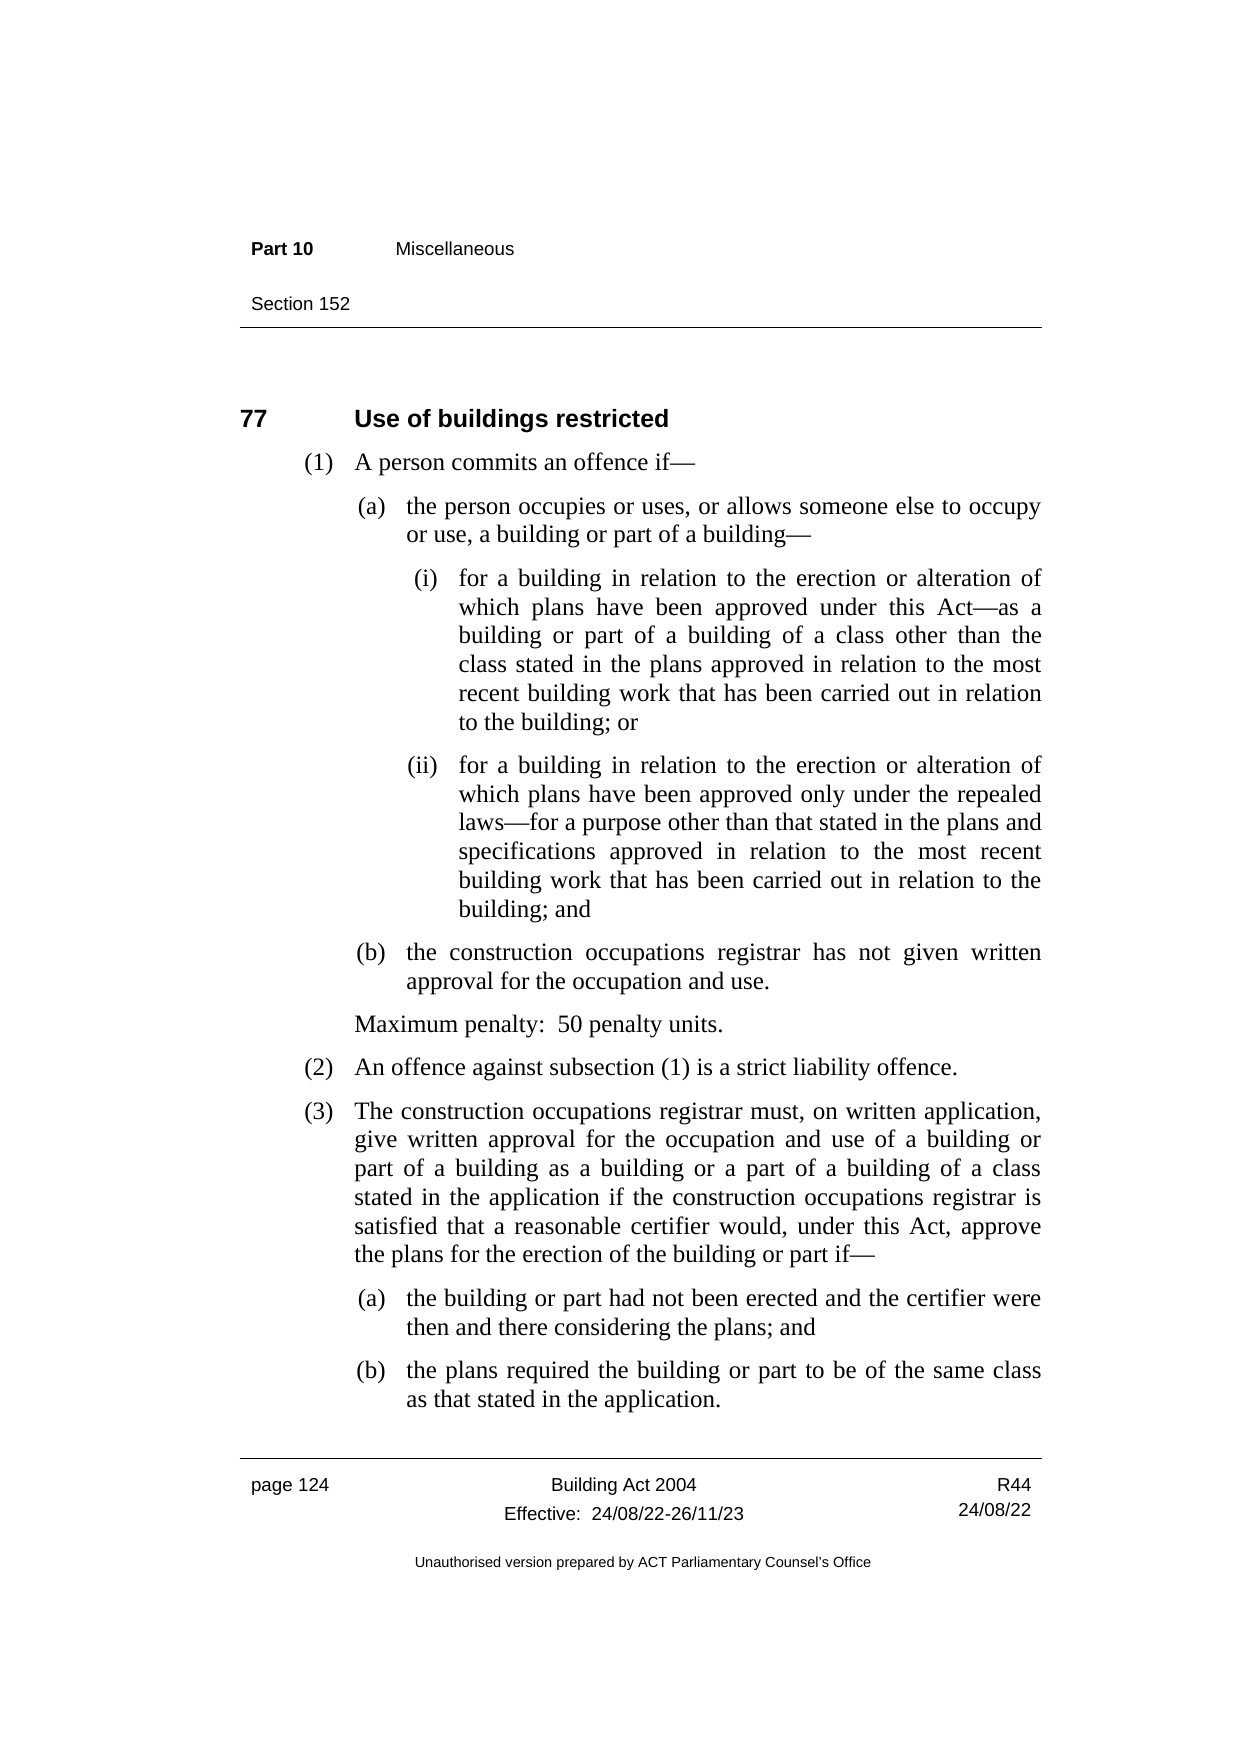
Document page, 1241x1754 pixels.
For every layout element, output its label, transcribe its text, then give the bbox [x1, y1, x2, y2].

text (b) the plans required the building or part to be of the same class as that stated in the application. [239, 1355, 1042, 1412]
text Maximum penalty: 50 penalty units. [354, 1009, 1042, 1038]
text (a) the person occupies or uses, or allows someone else to occupy or use, a building or part of a building— [239, 491, 1042, 548]
text 77 Use of buildings restricted [239, 404, 1042, 433]
text (b) the construction occupations registrar has not given written approval for the occupation and use. [239, 937, 1042, 994]
text (a) the building or part had not been erected and the certifier were then and there considering the plans; and [239, 1283, 1042, 1340]
text (i) for a building in relation to the erection or alteration of which plans have been approved under this Act—as a building or part of a building of a class other than the class stated in the plans approved in relation to the most recent building work that has been carried out in relation to the building; or [239, 563, 1042, 735]
text (2) An offence against subsection (1) is a strict liability offence. [239, 1052, 1042, 1081]
text (1) A person commits an offence if— [239, 447, 1042, 476]
text (ii) for a building in relation to the erection or alteration of which plans have been approved only under the repealed laws—for a purpose other than that stated in the plans and specifications approved in relation to the most recent building work that has been carried out in relation to the building; and [239, 750, 1042, 922]
text (3) The construction occupations registrar must, on written application, give written approval for the occupation and use of a building or part of a building as a building or a part of a building of a class stated in the application if the construction occupations registrar is satisfied that a reasonable certifier would, under this Act, approve the plans for the erection of the building or part if— [239, 1096, 1042, 1268]
